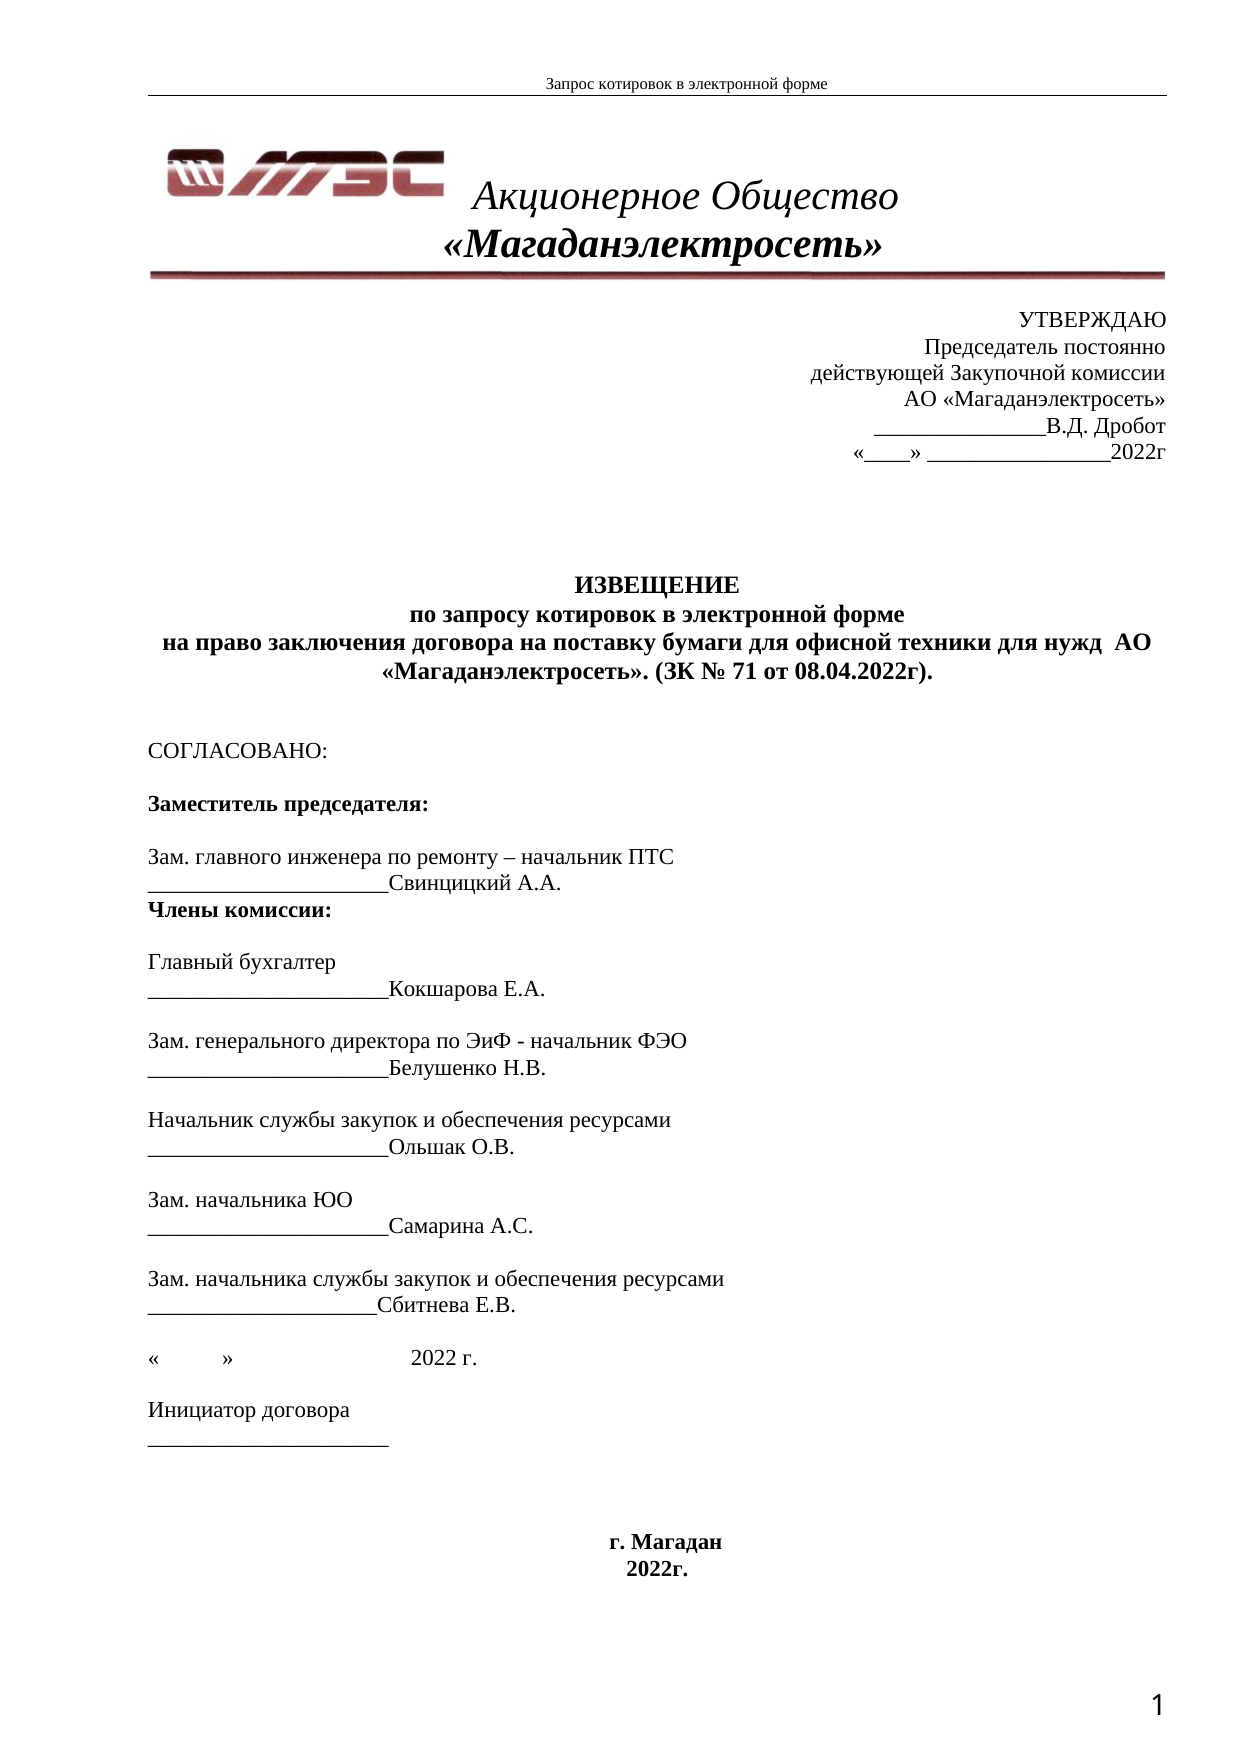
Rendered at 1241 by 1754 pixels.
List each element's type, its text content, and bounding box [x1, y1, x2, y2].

text _____________________Самарина А.С. [148, 1212, 1167, 1238]
text ____________________Сбитнева Е.В. [148, 1291, 1167, 1317]
text _______________В.Д. Дробот [148, 412, 1167, 438]
text г. Магадан [148, 1528, 1167, 1554]
picture [147, 118, 473, 210]
text Акционерное Общество «Магаданэлектросеть» [148, 118, 1167, 267]
text Заместитель председателя: [148, 790, 1167, 817]
text _____________________Белушенко Н.В. [148, 1054, 1167, 1080]
text действующей Закупочной комиссии [148, 359, 1167, 385]
text _____________________Свинцицкий А.А. [148, 869, 1167, 896]
text _____________________ [148, 1423, 1167, 1449]
text АО «Магаданэлектросеть» [148, 385, 1167, 412]
text « » 2022 г. [148, 1344, 1167, 1370]
text СОГЛАСОВАНО: [148, 738, 1167, 764]
text Зам. генерального директора по ЭиФ - начальник ФЭО [148, 1027, 1167, 1054]
text Председатель постоянно [148, 333, 1167, 359]
text Инициатор договора [148, 1396, 1167, 1423]
text _____________________Ольшак О.В. [148, 1133, 1167, 1159]
text на право заключения договора на поставку бумаги для офисной техники для нужд АО «Магаданэлектросеть». (ЗК № 71 от 08.04.2022г). [148, 627, 1167, 685]
text _____________________Кокшарова Е.А. [148, 975, 1167, 1001]
text «____» ________________2022г [148, 438, 1167, 464]
text Начальник службы закупок и обеспечения ресурсами [148, 1107, 1167, 1133]
text по запросу котировок в электронной форме [148, 599, 1167, 627]
text Зам. начальника службы закупок и обеспечения ресурсами [148, 1265, 1167, 1291]
text Члены комиссии: [148, 896, 1167, 922]
text Зам. начальника ЮО [148, 1186, 1167, 1212]
text 2022г. [148, 1554, 1167, 1581]
text УТВЕРЖДАЮ [148, 306, 1167, 333]
text Главный бухгалтер [148, 948, 1167, 975]
text ИЗВЕЩЕНИЕ [148, 570, 1167, 599]
text Зам. главного инженера по ремонту – начальник ПТС [148, 843, 1167, 869]
picture [148, 266, 1166, 285]
